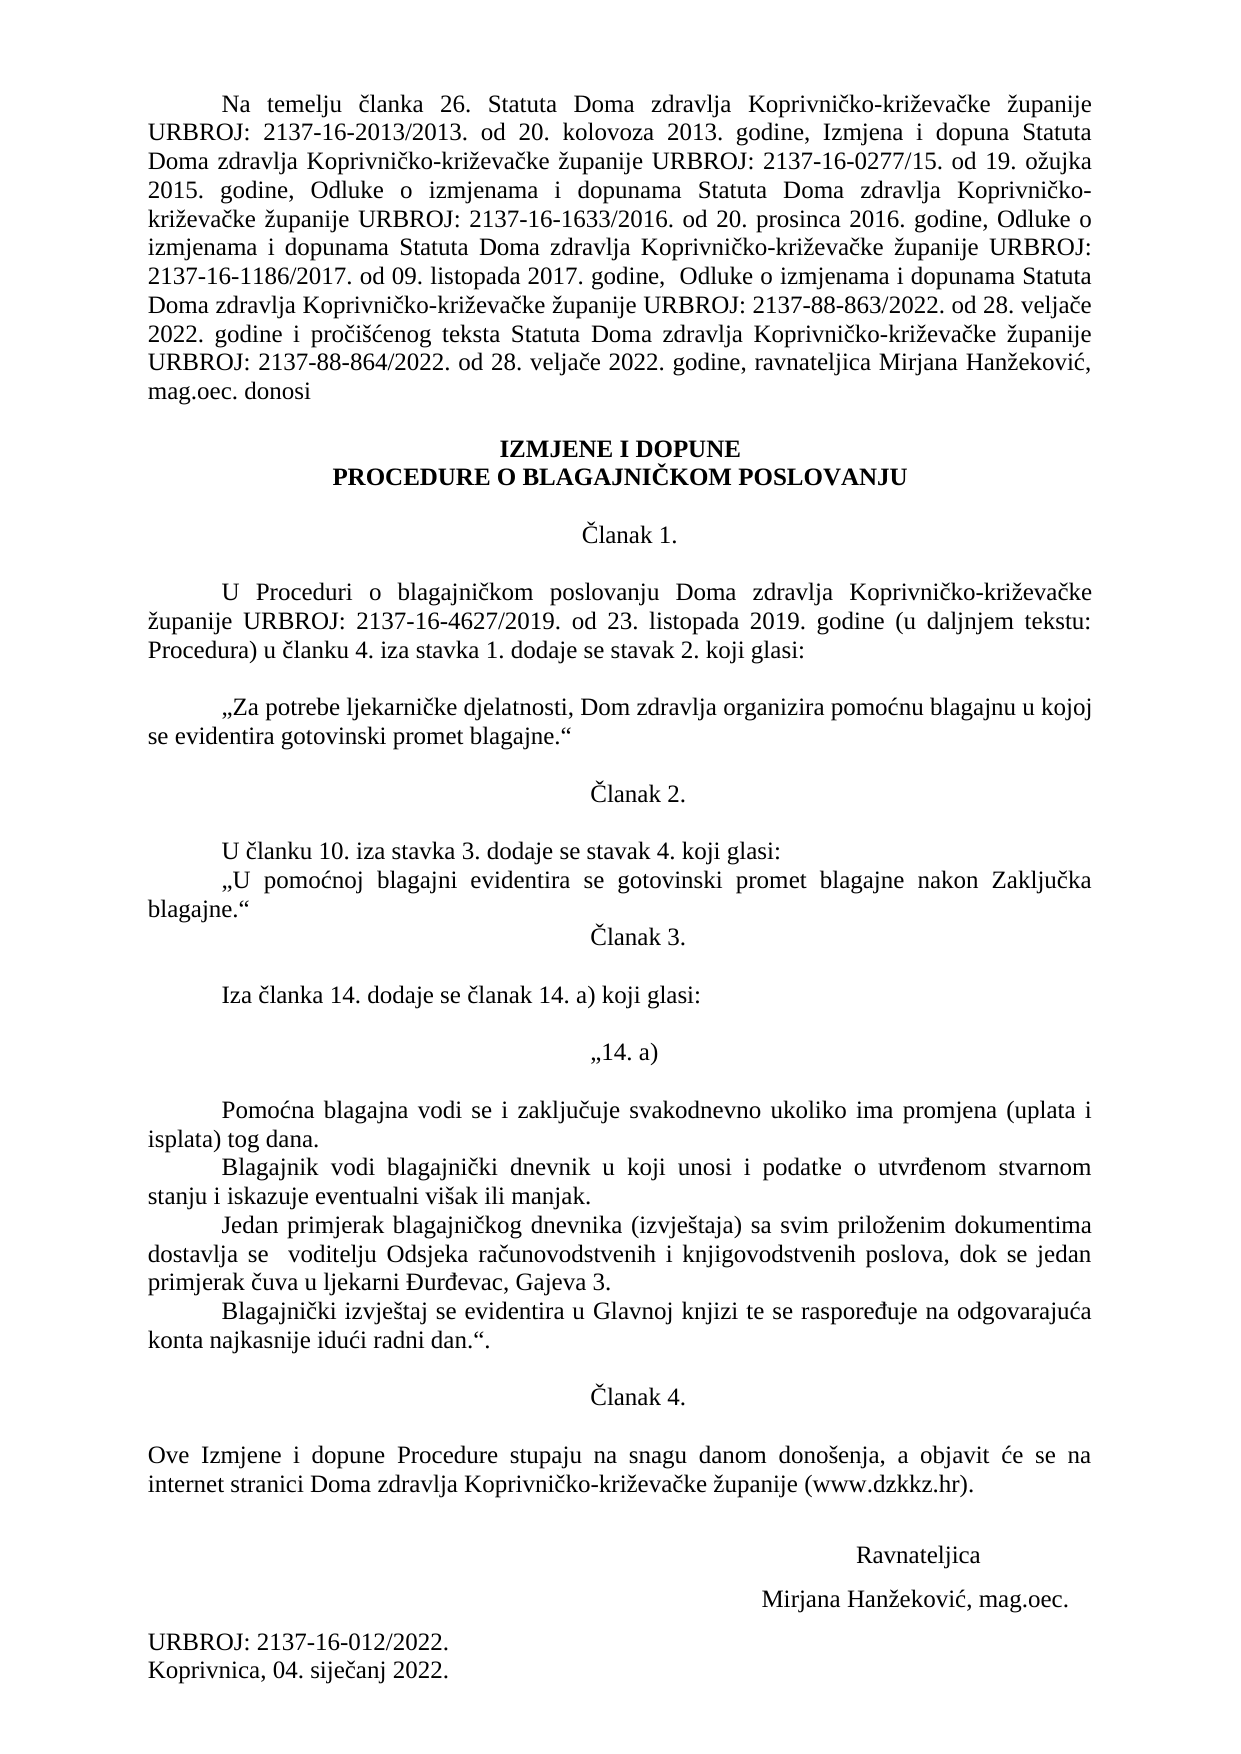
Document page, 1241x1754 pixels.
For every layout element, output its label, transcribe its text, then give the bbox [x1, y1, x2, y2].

text Članak 1. [148, 520, 1093, 549]
text U Proceduri o blagajničkom poslovanju Doma zdravlja Koprivničko-križevačke županije URBROJ: 2137-16-4627/2019. od 23. listopada 2019. godine (u daljnjem tekstu: Procedura) u članku 4. iza stavka 1. dodaje se stavak 2. koji glasi: [148, 577, 1093, 664]
text Blagajnički izvještaj se evidentira u Glavnoj knjizi te se raspoređuje na odgovarajuća konta najkasnije idući radni dan.“. [148, 1296, 1093, 1354]
text Članak 4. [516, 1382, 1093, 1411]
text Blagajnik vodi blagajnički dnevnik u koji unosi i podatke o utvrđenom stvarnom stanju i iskazuje eventualni višak ili manjak. [148, 1152, 1093, 1210]
text Pomoćna blagajna vodi se i zaključuje svakodnevno ukoliko ima promjena (uplata i isplata) tog dana. [148, 1095, 1093, 1152]
text Ove Izmjene i dopune Procedure stupaju na snagu danom donošenja, a objavit će se na internet stranici Doma zdravlja Koprivničko-križevačke županije (www.dzkkz.hr). [148, 1440, 1093, 1497]
text Članak 2. [516, 779, 1093, 807]
text U članku 10. iza stavka 3. dodaje se stavak 4. koji glasi: [148, 836, 1093, 865]
text Ravnateljica [148, 1541, 1093, 1569]
text Koprivnica, 04. siječanj 2022. [148, 1656, 1093, 1684]
text Jedan primjerak blagajničkog dnevnika (izvještaja) sa svim priloženim dokumentima dostavlja se voditelju Odsjeka računovodstvenih i knjigovodstvenih poslova, dok se jedan primjerak čuva u ljekarni Đurđevac, Gajeva 3. [148, 1210, 1093, 1296]
text Iza članka 14. dodaje se članak 14. a) koji glasi: [148, 980, 1093, 1009]
text „Za potrebe ljekarničke djelatnosti, Dom zdravlja organizira pomoćnu blagajnu u kojoj se evidentira gotovinski promet blagajne.“ [148, 692, 1093, 750]
text IZMJENE I DOPUNE [148, 434, 1093, 462]
text Na temelju članka 26. Statuta Doma zdravlja Koprivničko-križevačke županije URBROJ: 2137-16-2013/2013. od 20. kolovoza 2013. godine, Izmjena i dopuna Statuta Doma zdravlja Koprivničko-križevačke županije URBROJ: 2137-16-0277/15. od 19. ožujka 2015. godine, Odluke o izmjenama i dopunama Statuta Doma zdravlja Koprivničko-križevačke županije URBROJ: 2137-16-1633/2016. od 20. prosinca 2016. godine, Odluke o izmjenama i dopunama Statuta Doma zdravlja Koprivničko-križevačke županije URBROJ: 2137-16-1186/2017. od 09. listopada 2017. godine, Odluke o izmjenama i dopunama Statuta Doma zdravlja Koprivničko-križevačke županije URBROJ: 2137-88-863/2022. od 28. veljače 2022. godine i pročišćenog teksta Statuta Doma zdravlja Koprivničko-križevačke županije URBROJ: 2137-88-864/2022. od 28. veljače 2022. godine, ravnateljica Mirjana Hanžeković, mag.oec. donosi [148, 89, 1093, 405]
text „14. a) [148, 1037, 1093, 1066]
text URBROJ: 2137-16-012/2022. [148, 1627, 1093, 1656]
text Članak 3. [516, 922, 1093, 951]
text „U pomoćnoj blagajni evidentira se gotovinski promet blagajne nakon Zaključka blagajne.“ [148, 865, 1093, 922]
text PROCEDURE O BLAGAJNIČKOM POSLOVANJU [148, 462, 1093, 491]
text Mirjana Hanžeković, mag.oec. [148, 1584, 1093, 1612]
